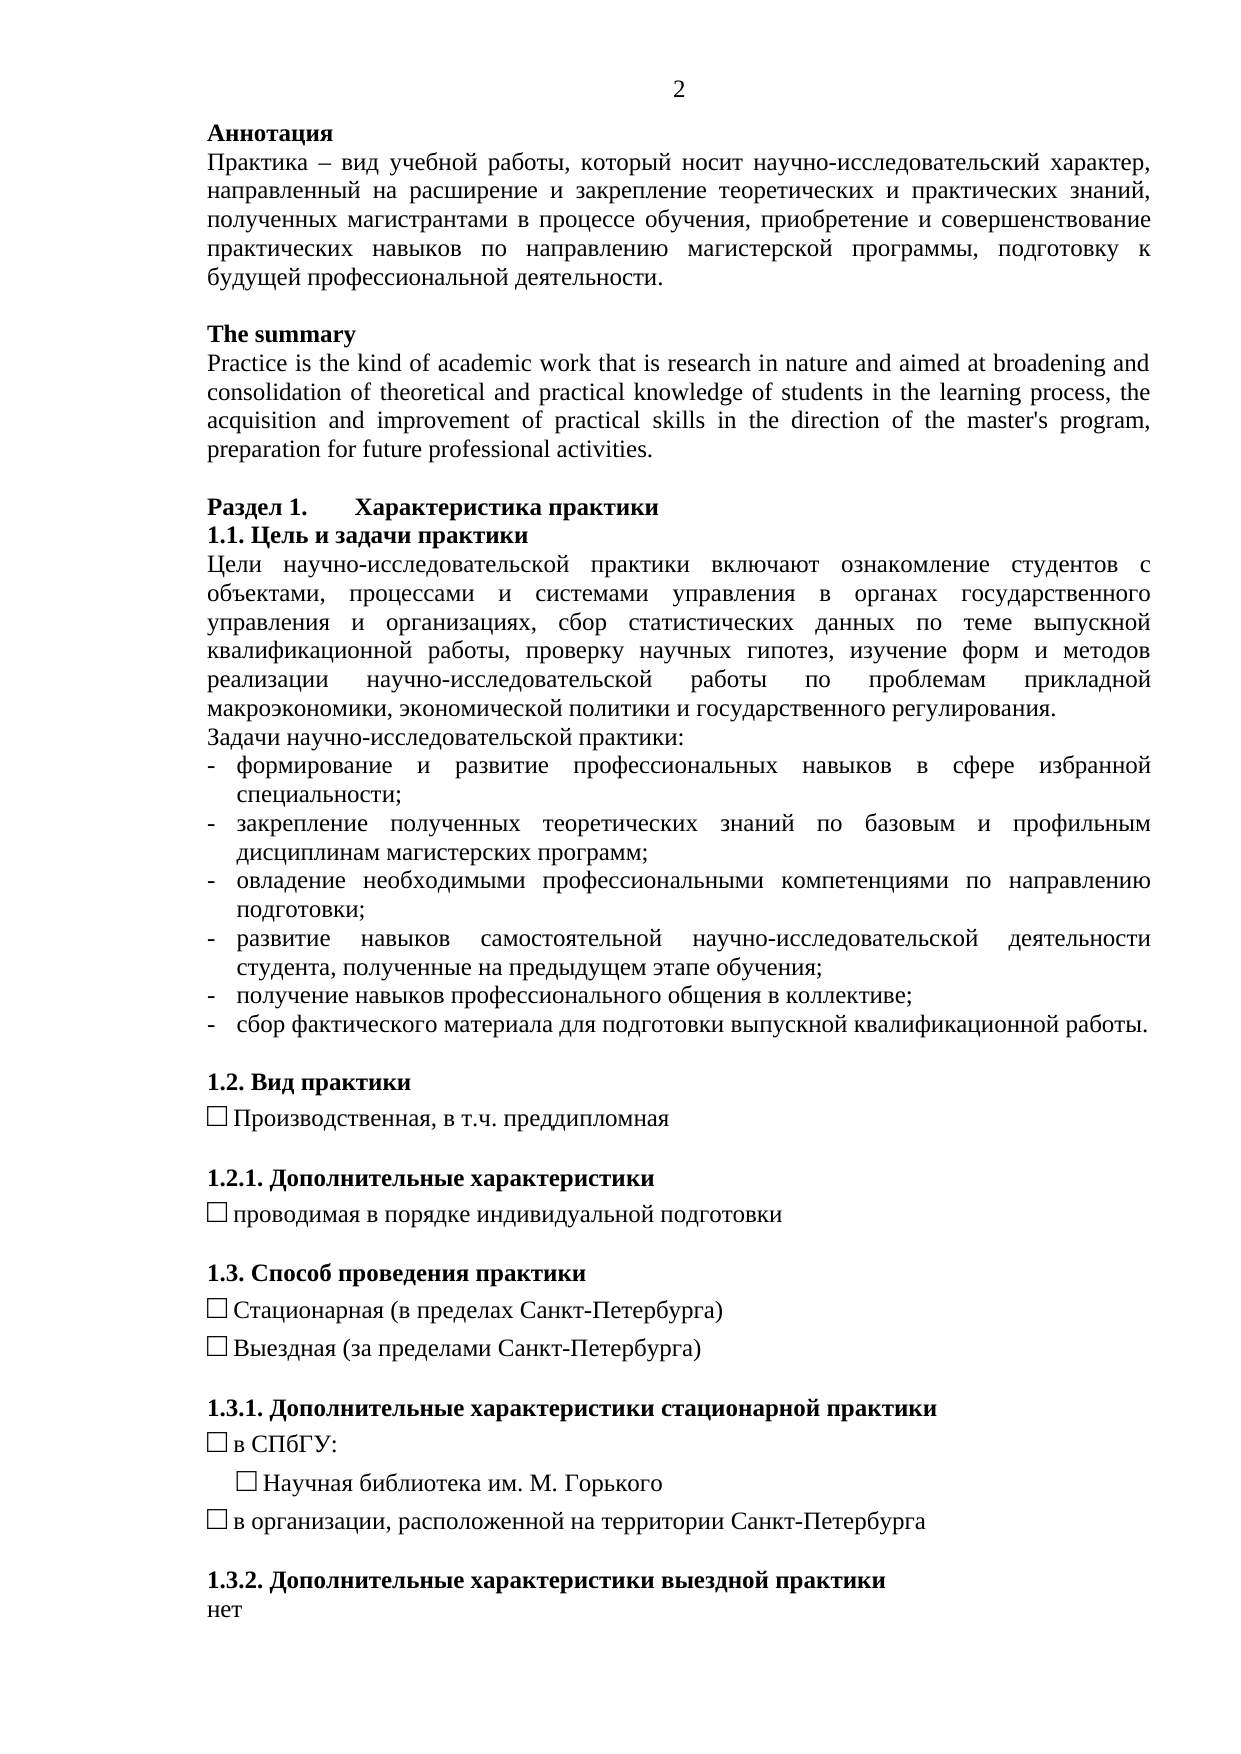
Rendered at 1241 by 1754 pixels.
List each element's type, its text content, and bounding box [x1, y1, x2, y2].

text □ Стационарная (в пределах Санкт-Петербурга) [207, 1287, 1152, 1326]
text □ Выездная (за пределами Санкт-Петербурга) [207, 1326, 1152, 1364]
list развитие навыков самостоятельной научно-исследовательской деятельности студента, полученные на предыдущем этапе обучения; [207, 923, 1152, 981]
text □ в СПбГУ: [207, 1421, 1152, 1460]
text нет [207, 1594, 1152, 1623]
list закрепление полученных теоретических знаний по базовым и профильным дисциплинам магистерских программ; [207, 808, 1152, 866]
list получение навыков профессионального общения в коллективе; [207, 981, 1152, 1009]
text 1.2.1. Дополнительные характеристики [207, 1163, 1152, 1191]
text The summary [207, 319, 1152, 348]
list сбор фактического материала для подготовки выпускной квалификационной работы. [207, 1009, 1152, 1038]
text Practice is the kind of academic work that is research in nature and aimed at broadening and consolidation of theoretical and practical knowledge of students in the learning process, the acquisition and improvement of practical skills in the direction of the master's program, preparation for future professional activities. [207, 348, 1152, 463]
text 1.1. Цель и задачи практики [207, 521, 1152, 549]
text 1.2. Вид практики [207, 1067, 1152, 1096]
text Аннотация [207, 118, 1152, 147]
list формирование и развитие профессиональных навыков в сфере избранной специальности; [207, 751, 1152, 808]
text □ в организации, расположенной на территории Санкт-Петербурга [207, 1498, 1152, 1536]
text Задачи научно-исследовательской практики: [207, 722, 1152, 751]
text Раздел 1. Характеристика практики [207, 492, 1152, 521]
text 1.3.2. Дополнительные характеристики выездной практики [207, 1565, 1152, 1594]
text □ Производственная, в т.ч. преддипломная [207, 1096, 1152, 1134]
text 1.3. Способ проведения практики [207, 1258, 1152, 1287]
text 1.3.1. Дополнительные характеристики стационарной практики [207, 1393, 1152, 1421]
text Цели научно-исследовательской практики включают ознакомление студентов с объектами, процессами и системами управления в органах государственного управления и организациях, сбор статистических данных по теме выпускной квалификационной работы, проверку научных гипотез, изучение форм и методов реализации научно-исследовательской работы по проблемам прикладной макроэкономики, экономической политики и государственного регулирования. [207, 549, 1152, 722]
text Практика – вид учебной работы, который носит научно-исследовательский характер, направленный на расширение и закрепление теоретических и практических знаний, полученных магистрантами в процессе обучения, приобретение и совершенствование практических навыков по направлению магистерской программы, подготовку к будущей профессиональной деятельности. [207, 147, 1152, 291]
list овладение необходимыми профессиональными компетенциями по направлению подготовки; [207, 866, 1152, 923]
text □ проводимая в порядке индивидуальной подготовки [207, 1191, 1152, 1230]
text □ Научная библиотека им. М. Горького [236, 1460, 1152, 1498]
